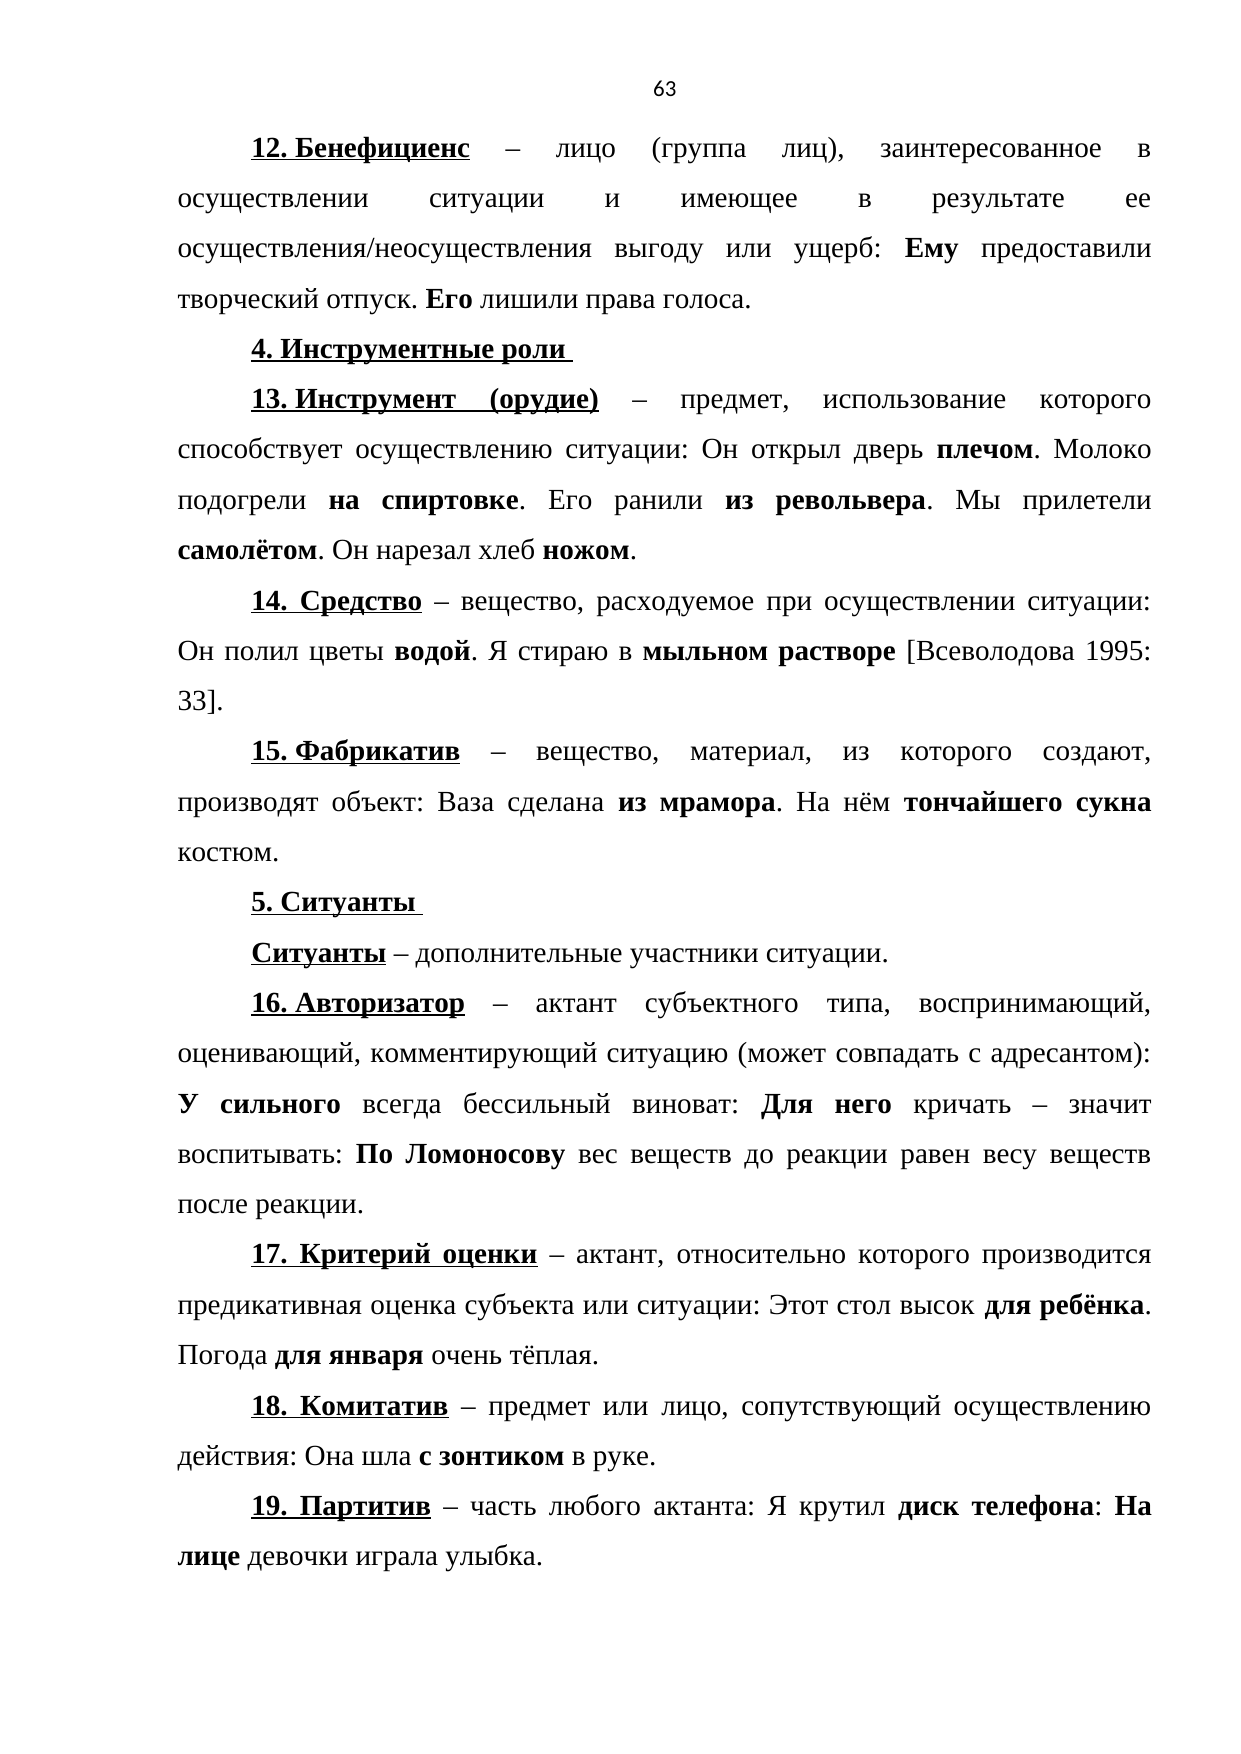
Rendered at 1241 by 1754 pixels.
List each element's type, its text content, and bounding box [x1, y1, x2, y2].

text 19. Партитив – часть любого актанта: Я крутил диск телефона: На лице девочки играла улыбка. [177, 1488, 1152, 1572]
text 18. Комитатив – предмет или лицо, сопутствующий осуществлению действия: Она шла с зонтиком в руке. [177, 1388, 1152, 1471]
text 13. Инструмент (орудие) – предмет, использование которого способствует осуществлению ситуации: Он открыл дверь плечом. Молоко подогрели на спиртовке. Его ранили из револьвера. Мы прилетели самолётом. Он нарезал хлеб ножом. [177, 381, 1152, 566]
text 4. Инструментные роли [177, 331, 1152, 364]
text 17. Критерий оценки – актант, относительно которого производится предикативная оценка субъекта или ситуации: Этот стол высок для ребёнка. Погода для января очень тёплая. [177, 1237, 1152, 1371]
text 5. Ситуанты [177, 884, 1152, 918]
text 12. Бенефициенс – лицо (группа лиц), заинтересованное в осуществлении ситуации и имеющее в результате ее осуществления/неосуществления выгоду или ущерб: Ему предоставили творческий отпуск. Его лишили права голоса. [177, 130, 1152, 314]
text 16. Авторизатор – актант субъектного типа, воспринимающий, оценивающий, комментирующий ситуацию (может совпадать с адресантом): У сильного всегда бессильный виноват: Для него кричать – значит воспитывать: По Ломоносову вес веществ до реакции равен весу веществ после реакции. [177, 985, 1152, 1220]
text 14. Средство – вещество, расходуемое при осуществлении ситуации: Он полил цветы водой. Я стираю в мыльном растворе [Всеволодова 1995: 33]. [177, 583, 1152, 717]
text 15. Фабрикатив – вещество, материал, из которого создают, производят объект: Ваза сделана из мрамора. На нём тончайшего сукна костюм. [177, 733, 1152, 868]
text Ситуанты – дополнительные участники ситуации. [177, 935, 1152, 968]
